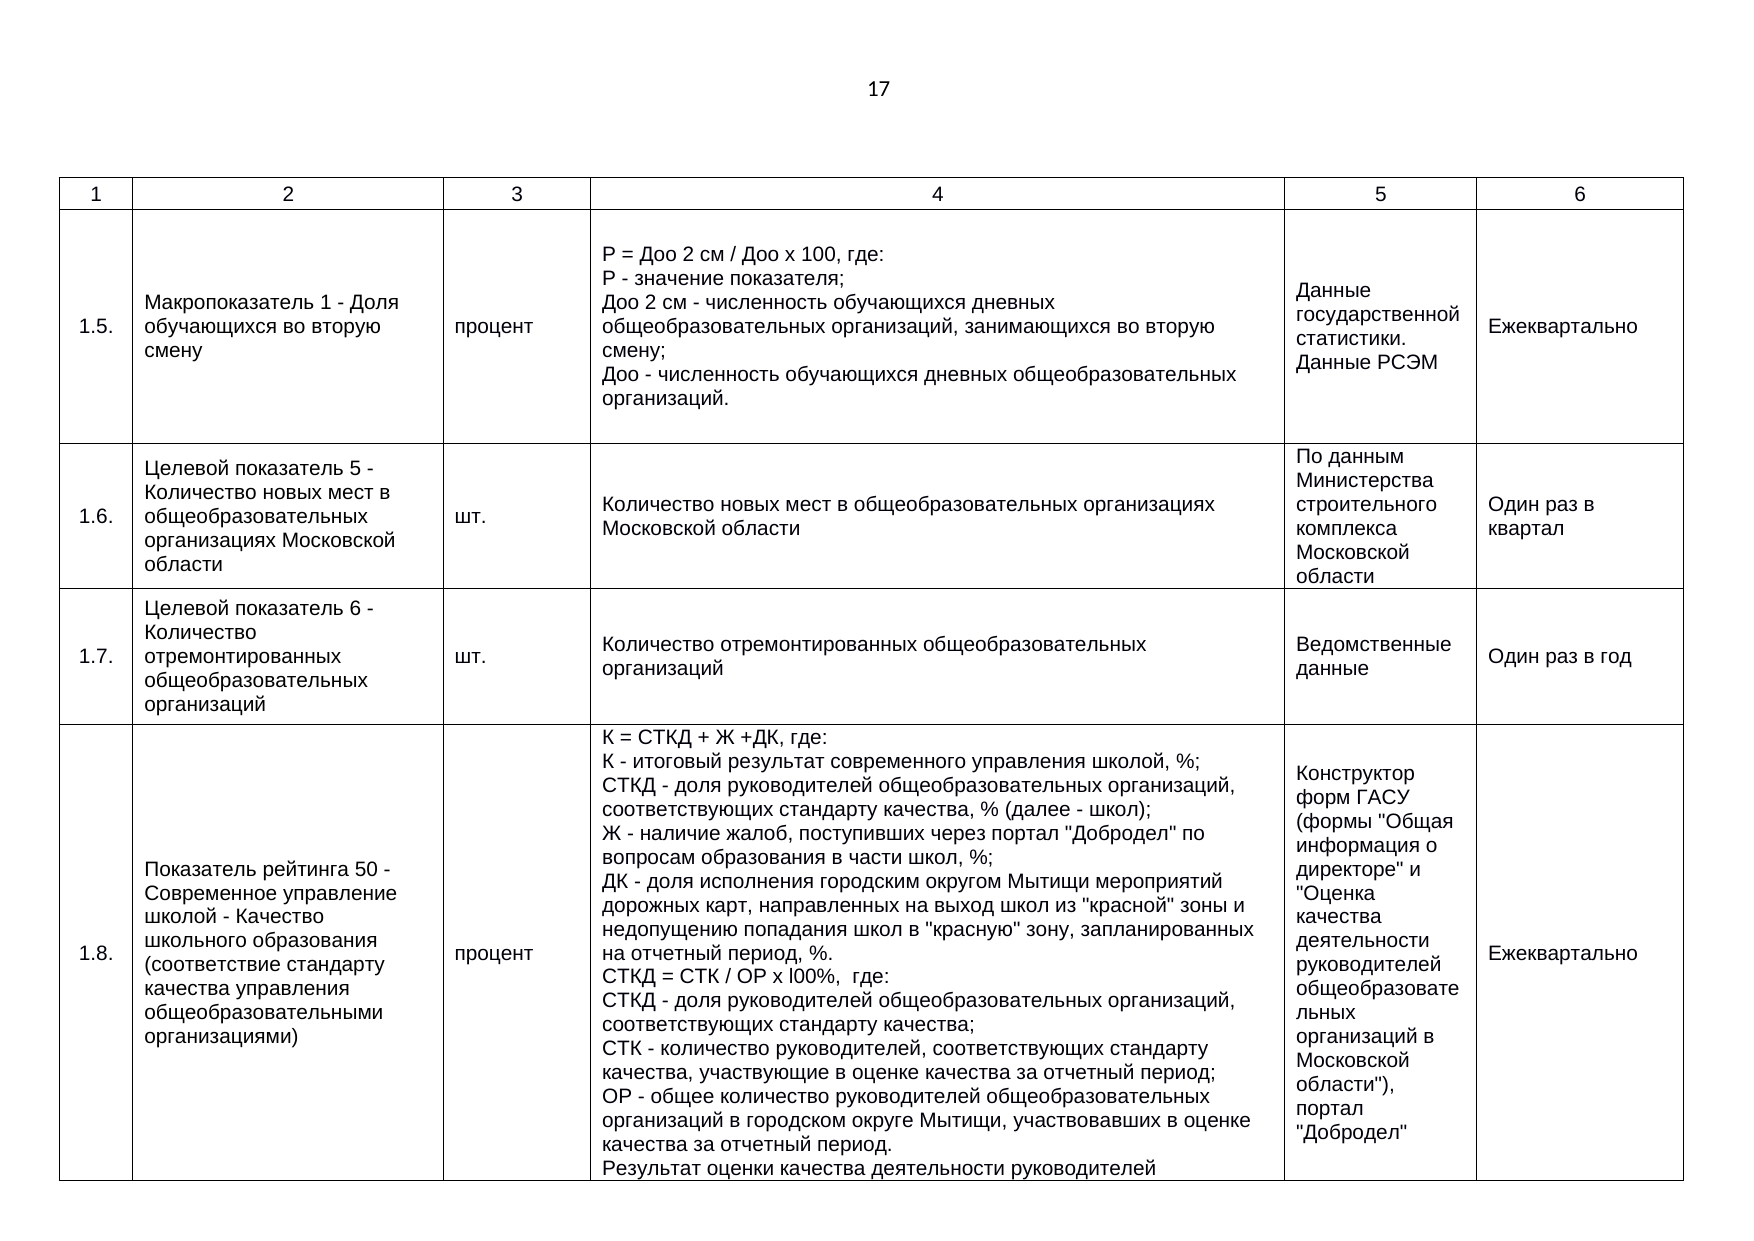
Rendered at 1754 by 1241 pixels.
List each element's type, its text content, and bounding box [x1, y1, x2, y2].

table_cell Макропоказатель 1 - Доля обучающихся во вторую смену [133, 210, 443, 443]
table_cell Один раз в год [1477, 589, 1683, 723]
table_cell Целевой показатель 5 - Количество новых мест в общеобразовательных организациях Московской области [133, 444, 443, 588]
table_cell Ежеквартально [1477, 210, 1683, 443]
table_cell По данным Министерства строительного комплекса Московской области [1285, 444, 1476, 588]
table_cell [1285, 210, 1476, 443]
table_header 6 [1477, 178, 1683, 208]
table_cell Ведомственные данные [1285, 589, 1476, 723]
table_cell шт. [444, 589, 590, 723]
table_cell процент [444, 210, 590, 443]
table_cell 1.5. [60, 210, 132, 443]
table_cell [133, 725, 443, 1180]
table_cell шт. [444, 444, 590, 588]
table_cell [1285, 725, 1476, 1180]
table_cell процент [444, 725, 590, 1180]
table_header 3 [444, 178, 590, 208]
table_cell Р = Доо 2 см / Доо x 100, где: Р - значение показателя; Доо 2 см - численность обучающихся дневных общеобразовательных организаций, занимающихся во вторую смену; Доо - численность обучающихся дневных общеобразовательных организаций. [591, 210, 1284, 443]
table_header 1 [60, 178, 132, 208]
table_cell Количество новых мест в общеобразовательных организациях Московской области [591, 444, 1284, 588]
table_cell 1.7. [60, 589, 132, 723]
table_cell 1.8. [60, 725, 132, 1180]
table_cell Количество отремонтированных общеобразовательных организаций [591, 589, 1284, 723]
table_cell Целевой показатель 6 - Количество отремонтированных общеобразовательных организаций [133, 589, 443, 723]
table_cell Один раз в квартал [1477, 444, 1683, 588]
table_cell 1.6. [60, 444, 132, 588]
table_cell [591, 725, 1284, 1180]
table_cell Ежеквартально [1477, 725, 1683, 1180]
table_header 4 [591, 178, 1284, 208]
table_header 2 [133, 178, 443, 208]
table_header 5 [1285, 178, 1476, 208]
